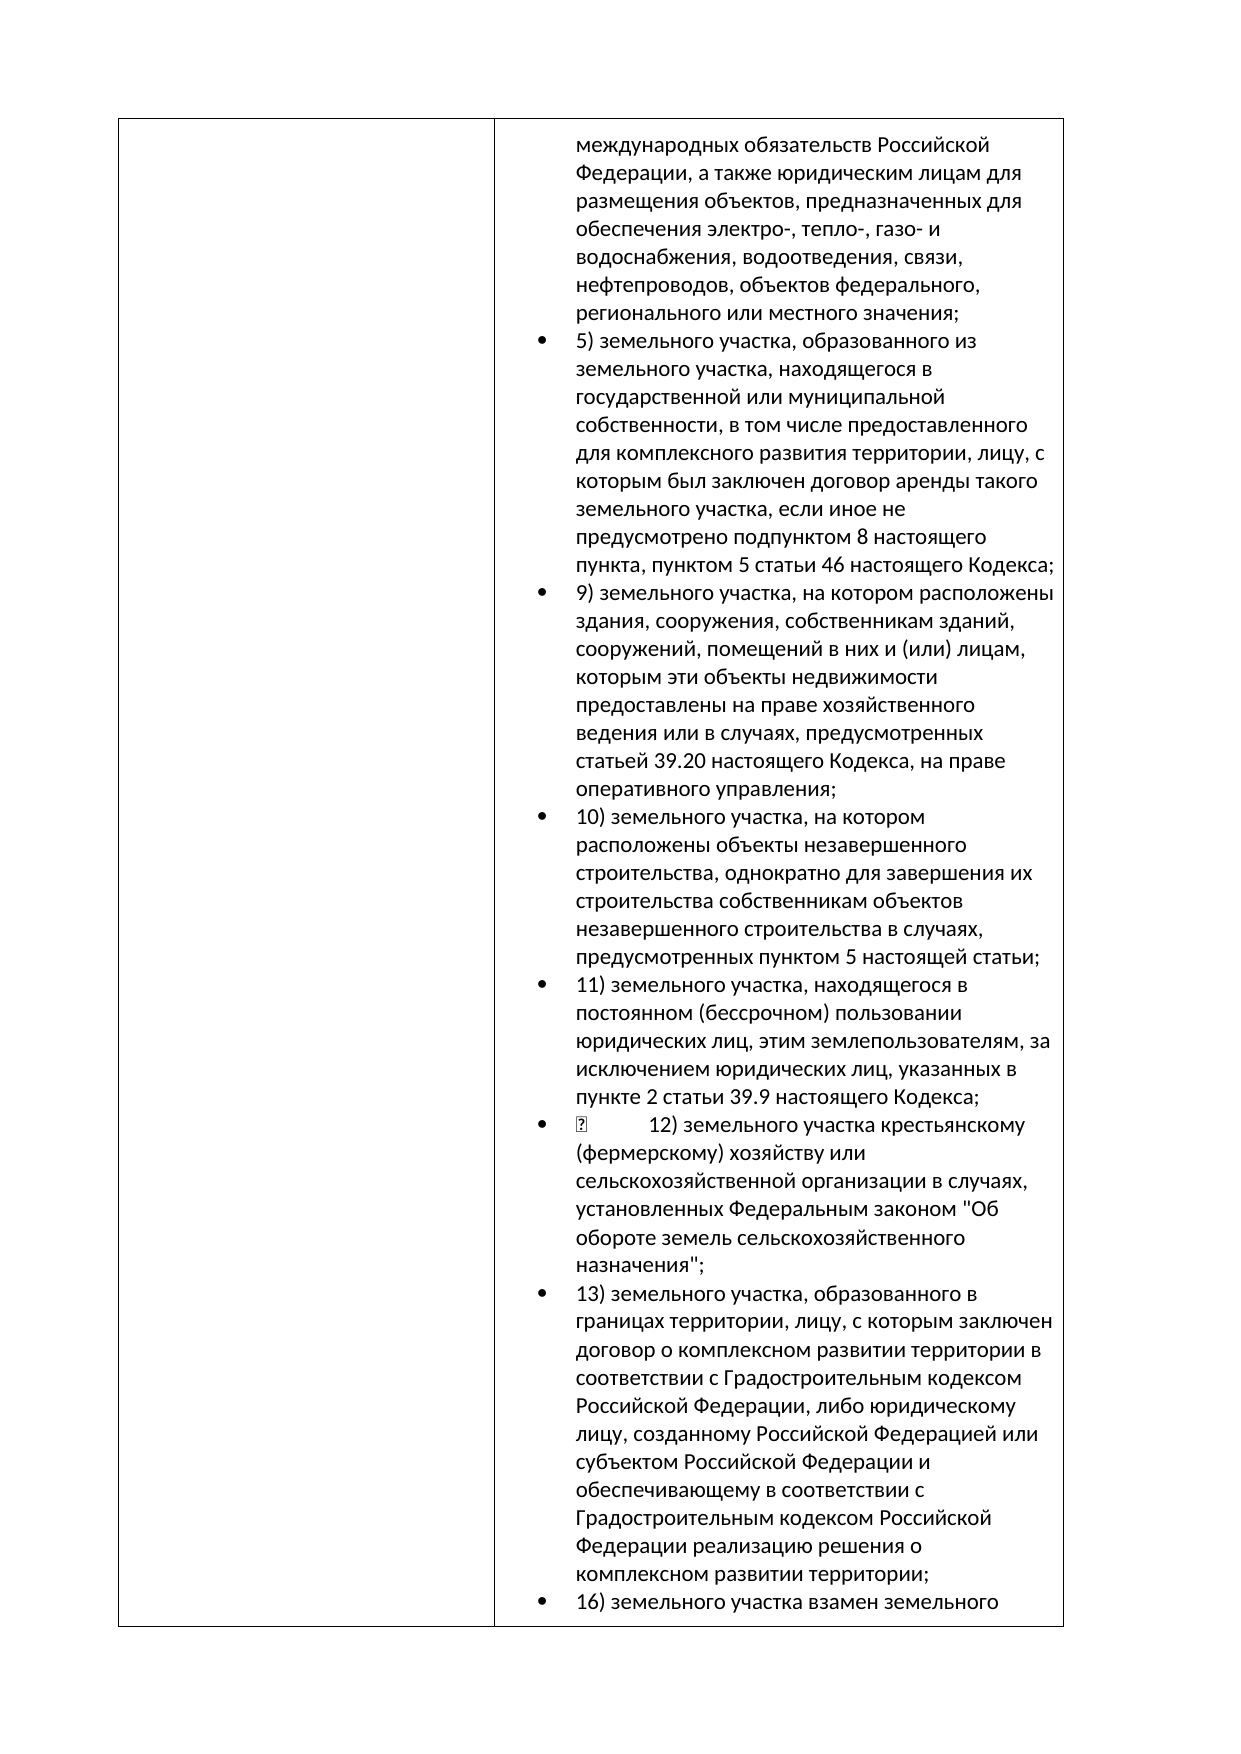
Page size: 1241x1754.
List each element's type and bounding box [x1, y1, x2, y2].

table_cell [119, 119, 494, 1626]
table_cell [495, 119, 1063, 1626]
